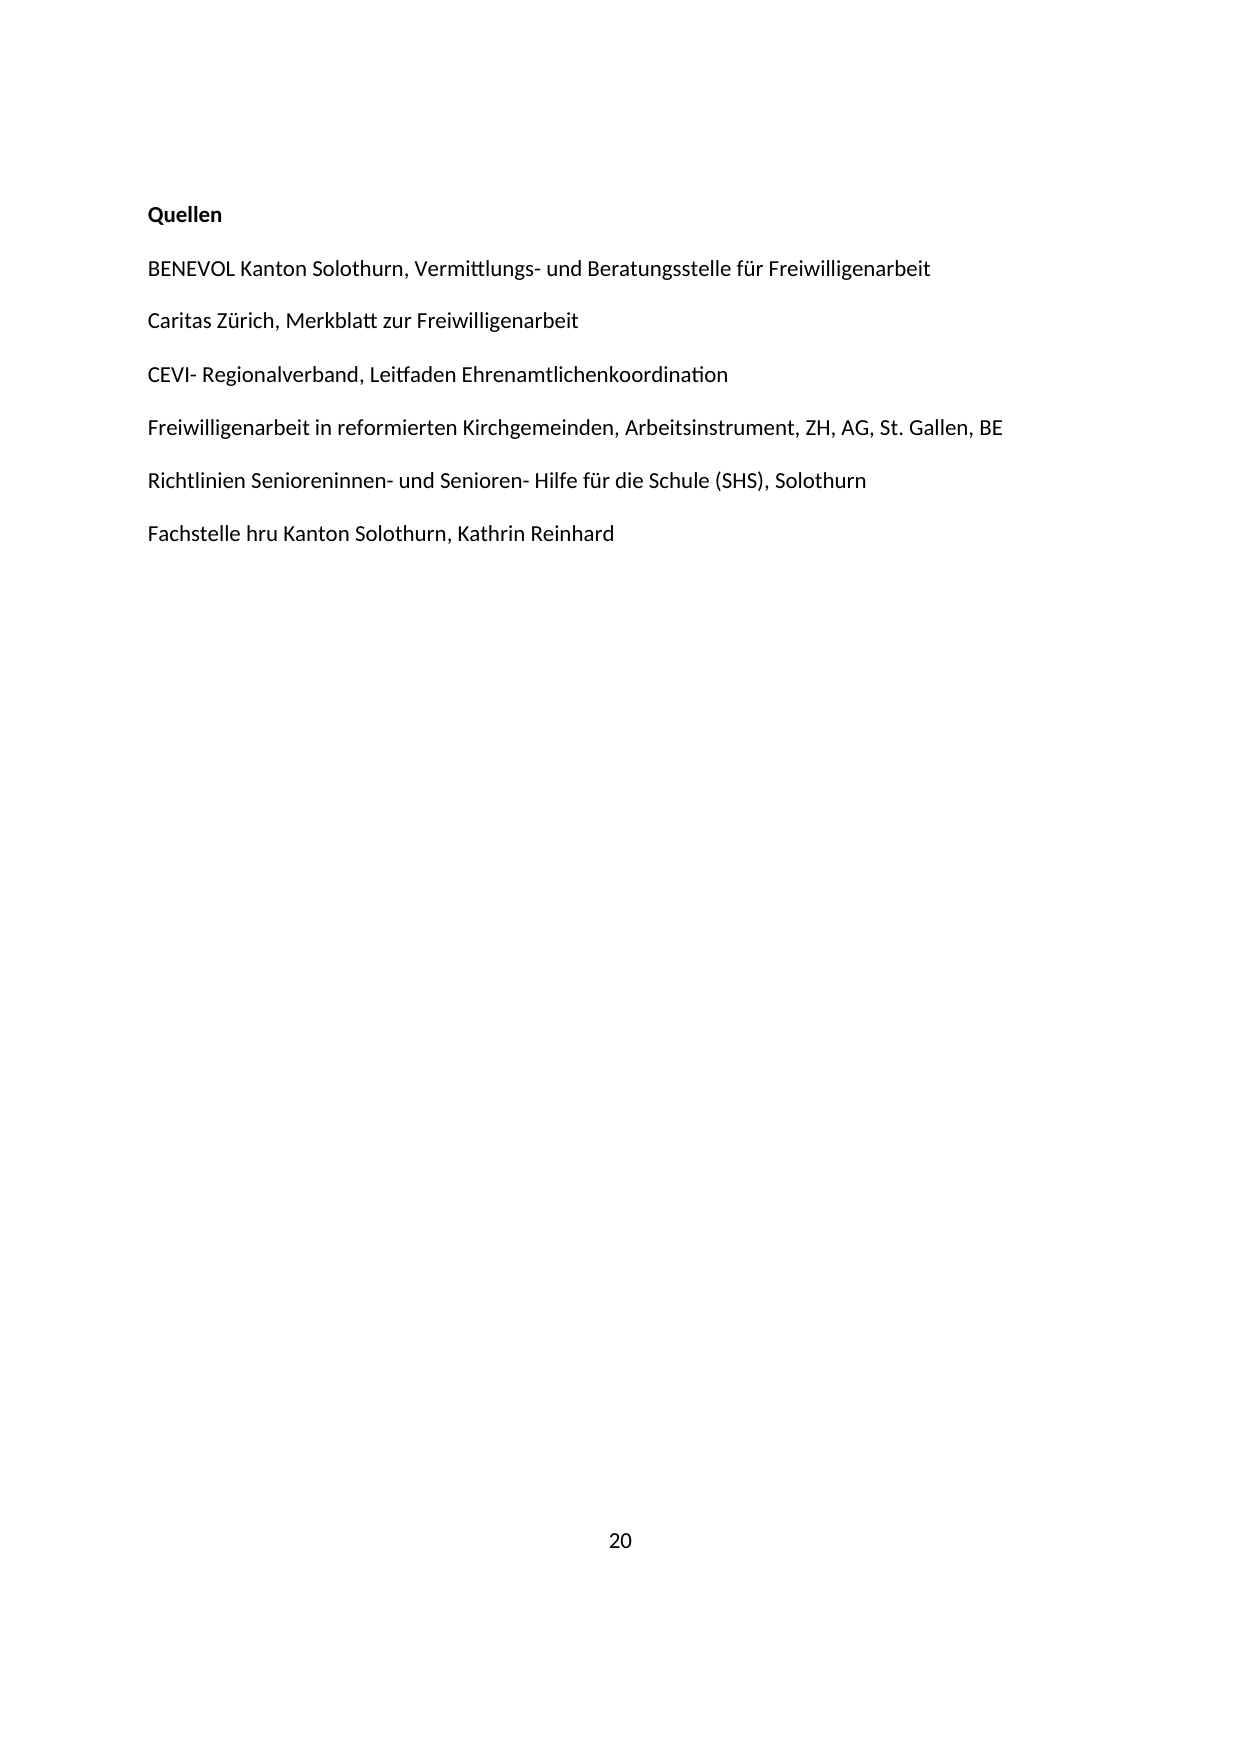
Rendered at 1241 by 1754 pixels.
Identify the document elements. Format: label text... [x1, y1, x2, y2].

text CEVI- Regionalverband, Leitfaden Ehrenamtlichenkoordination [148, 360, 1093, 388]
text 20 [148, 1526, 1093, 1554]
text BENEVOL Kanton Solothurn, Vermittlungs- und Beratungsstelle für Freiwilligenarbeit [148, 254, 1093, 282]
text Freiwilligenarbeit in reformierten Kirchgemeinden, Arbeitsinstrument, ZH, AG, St. Gallen, BE [148, 413, 1093, 441]
text Fachstelle hru Kanton Solothurn, Kathrin Reinhard [148, 519, 1093, 547]
text Quellen [148, 201, 1093, 229]
text Caritas Zürich, Merkblatt zur Freiwilligenarbeit [148, 307, 1093, 335]
text Richtlinien Senioreninnen- und Senioren- Hilfe für die Schule (SHS), Solothurn [148, 466, 1093, 494]
